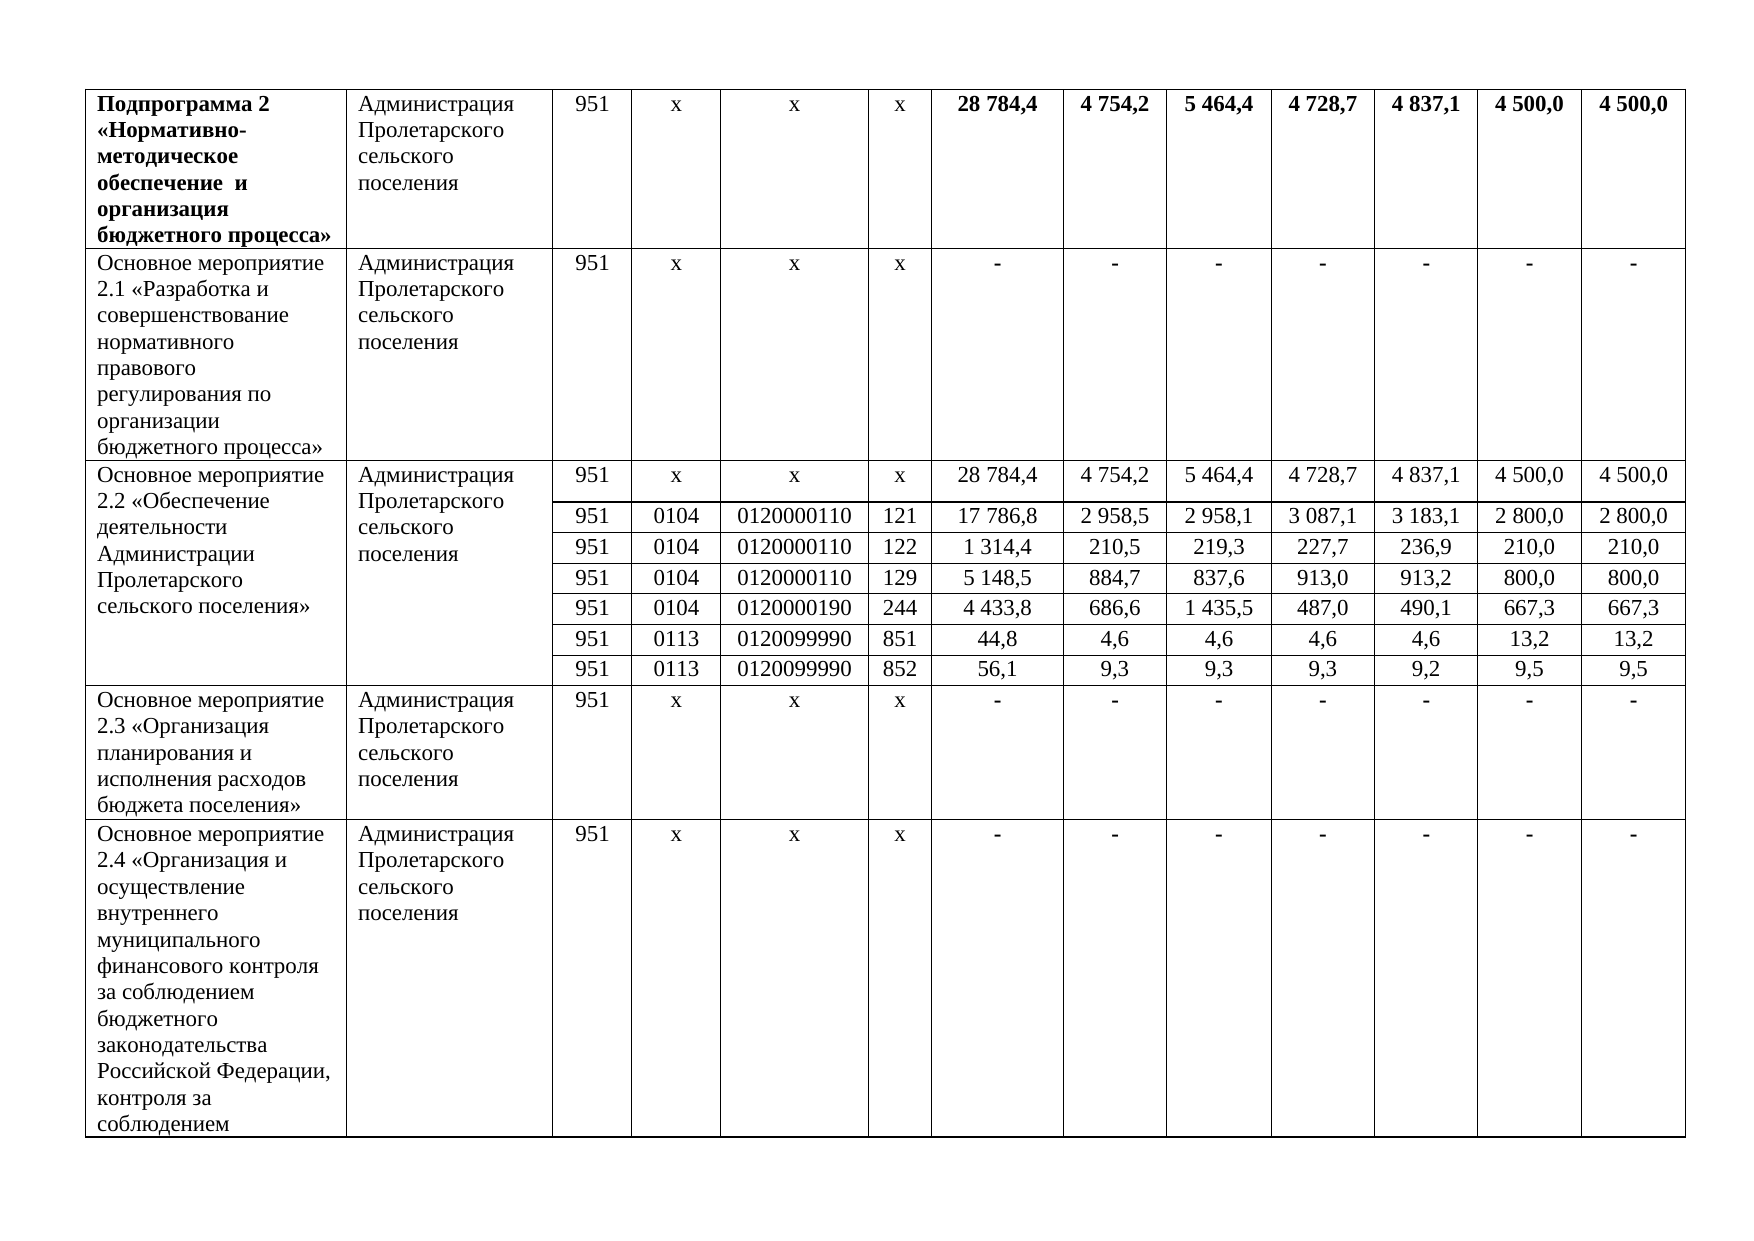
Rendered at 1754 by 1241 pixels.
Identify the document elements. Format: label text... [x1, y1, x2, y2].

table_cell - [1478, 249, 1581, 459]
table_cell 210,5 [1064, 533, 1166, 563]
table_cell 0104 [632, 503, 720, 532]
table_cell 121 [869, 503, 931, 532]
table_cell 2 958,5 [1064, 503, 1166, 532]
table_cell 5 464,4 [1167, 461, 1271, 501]
table_cell - [1167, 686, 1271, 819]
table_cell 884,7 [1064, 564, 1166, 593]
table_cell 4 754,2 [1064, 90, 1166, 248]
table_cell 4 754,2 [1064, 461, 1166, 501]
table_cell 4,6 [1064, 625, 1166, 654]
table_cell - [1064, 686, 1166, 819]
table_cell 0120099990 [721, 625, 868, 654]
table_cell 913,2 [1375, 564, 1477, 593]
table_cell х [869, 686, 931, 819]
table_cell - [1167, 820, 1271, 1136]
table_cell 951 [553, 533, 631, 563]
table_cell 686,6 [1064, 594, 1166, 624]
table_cell Основное мероприятие 2.3 «Организация планирования и исполнения расходов бюджета поселения» [86, 686, 346, 819]
table_cell 951 [553, 461, 631, 501]
table_cell х [869, 90, 931, 248]
table_cell 219,3 [1167, 533, 1271, 563]
table_cell 0120000110 [721, 533, 868, 563]
table_cell 951 [553, 594, 631, 624]
table_cell Администрация Пролетарского сельского поселения [347, 249, 552, 459]
table_cell 800,0 [1478, 564, 1581, 593]
table_cell - [1478, 820, 1581, 1136]
table_cell 490,1 [1375, 594, 1477, 624]
table_cell 851 [869, 625, 931, 654]
table_cell 5 464,4 [1167, 90, 1271, 248]
table_cell 951 [553, 503, 631, 532]
table_cell 17 786,8 [932, 503, 1063, 532]
table_cell 0113 [632, 656, 720, 685]
table_cell 122 [869, 533, 931, 563]
table_cell 4 433,8 [932, 594, 1063, 624]
table_cell 4 500,0 [1478, 90, 1581, 248]
table_cell 13,2 [1582, 625, 1685, 654]
table_cell - [1272, 249, 1374, 459]
table_cell 244 [869, 594, 931, 624]
table_cell х [869, 820, 931, 1136]
table_cell - [1064, 820, 1166, 1136]
table_cell 129 [869, 564, 931, 593]
table_cell - [1582, 249, 1685, 459]
table_cell 667,3 [1478, 594, 1581, 624]
table_cell Основное мероприятие 2.1 «Разработка и совершенствование нормативного правового регулирования по организации бюджетного процесса» [86, 249, 346, 459]
table_cell 800,0 [1582, 564, 1685, 593]
table_cell 44,8 [932, 625, 1063, 654]
table_cell 28 784,4 [932, 461, 1063, 501]
table_cell х [632, 461, 720, 501]
table_cell 0120000110 [721, 564, 868, 593]
table_cell 227,7 [1272, 533, 1374, 563]
table_cell 56,1 [932, 656, 1063, 685]
table_cell 1 435,5 [1167, 594, 1271, 624]
table_cell 4 837,1 [1375, 90, 1477, 248]
table_cell х [632, 820, 720, 1136]
table_cell 9,3 [1272, 656, 1374, 685]
table_cell 9,3 [1167, 656, 1271, 685]
table_cell х [721, 461, 868, 501]
table_cell 4 500,0 [1478, 461, 1581, 501]
table_cell 0104 [632, 564, 720, 593]
table_cell 4 728,7 [1272, 461, 1374, 501]
table_cell - [1375, 820, 1477, 1136]
table_cell 0120000110 [721, 503, 868, 532]
table_cell х [721, 90, 868, 248]
table_cell х [632, 249, 720, 459]
table_cell - [1272, 820, 1374, 1136]
table_cell х [869, 461, 931, 501]
table_cell - [1582, 820, 1685, 1136]
table_cell 951 [553, 656, 631, 685]
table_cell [347, 90, 552, 248]
table_cell 951 [553, 686, 631, 819]
table_cell 852 [869, 656, 931, 685]
table_cell Администрация Пролетарского сельского поселения [347, 461, 552, 685]
table_cell 4 500,0 [1582, 90, 1685, 248]
table_cell х [632, 90, 720, 248]
table_cell 28 784,4 [932, 90, 1063, 248]
table_cell - [1272, 686, 1374, 819]
table_cell 2 958,1 [1167, 503, 1271, 532]
table_cell 4,6 [1167, 625, 1271, 654]
table_cell Администрация Пролетарского сельского поселения [347, 686, 552, 819]
table_cell х [721, 820, 868, 1136]
table_cell 951 [553, 249, 631, 459]
table_cell - [1375, 686, 1477, 819]
table_cell 9,5 [1478, 656, 1581, 685]
table_cell - [1375, 249, 1477, 459]
table_cell 4 837,1 [1375, 461, 1477, 501]
table_cell 0120000190 [721, 594, 868, 624]
table_cell х [869, 249, 931, 459]
table_cell 5 148,5 [932, 564, 1063, 593]
table_cell 4 728,7 [1272, 90, 1374, 248]
table_cell х [632, 686, 720, 819]
table_cell 210,0 [1478, 533, 1581, 563]
table_cell Основное мероприятие 2.2 «Обеспечение деятельности Администрации Пролетарского сельского поселения» [86, 461, 346, 685]
table_cell - [1478, 686, 1581, 819]
table_cell - [932, 686, 1063, 819]
table_cell х [721, 249, 868, 459]
table_cell 236,9 [1375, 533, 1477, 563]
table_cell - [932, 249, 1063, 459]
table_cell Подпрограмма 2 «Нормативно-методическое обеспечение и организация бюджетного процесса» [86, 90, 346, 248]
table_cell 951 [553, 90, 631, 248]
table_cell 9,2 [1375, 656, 1477, 685]
table_cell 4,6 [1272, 625, 1374, 654]
table_cell 837,6 [1167, 564, 1271, 593]
table_cell 13,2 [1478, 625, 1581, 654]
table_cell 3 087,1 [1272, 503, 1374, 532]
table_cell 210,0 [1582, 533, 1685, 563]
table_cell - [932, 820, 1063, 1136]
table_cell 667,3 [1582, 594, 1685, 624]
table_cell - [1064, 249, 1166, 459]
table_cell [86, 820, 346, 1136]
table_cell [347, 820, 552, 1136]
table_cell 4 500,0 [1582, 461, 1685, 501]
table_cell - [1167, 249, 1271, 459]
table_cell 951 [553, 820, 631, 1136]
table_cell 1 314,4 [932, 533, 1063, 563]
table_cell 913,0 [1272, 564, 1374, 593]
table_cell 3 183,1 [1375, 503, 1477, 532]
table_cell 0104 [632, 594, 720, 624]
table_cell 9,5 [1582, 656, 1685, 685]
table_cell 951 [553, 564, 631, 593]
table_cell 0113 [632, 625, 720, 654]
table_cell - [1582, 686, 1685, 819]
table_cell 2 800,0 [1478, 503, 1581, 532]
table_cell 0104 [632, 533, 720, 563]
table_cell х [721, 686, 868, 819]
table_cell 0120099990 [721, 656, 868, 685]
table_cell 4,6 [1375, 625, 1477, 654]
table_cell 9,3 [1064, 656, 1166, 685]
table_cell 487,0 [1272, 594, 1374, 624]
table_cell 2 800,0 [1582, 503, 1685, 532]
table_cell 951 [553, 625, 631, 654]
